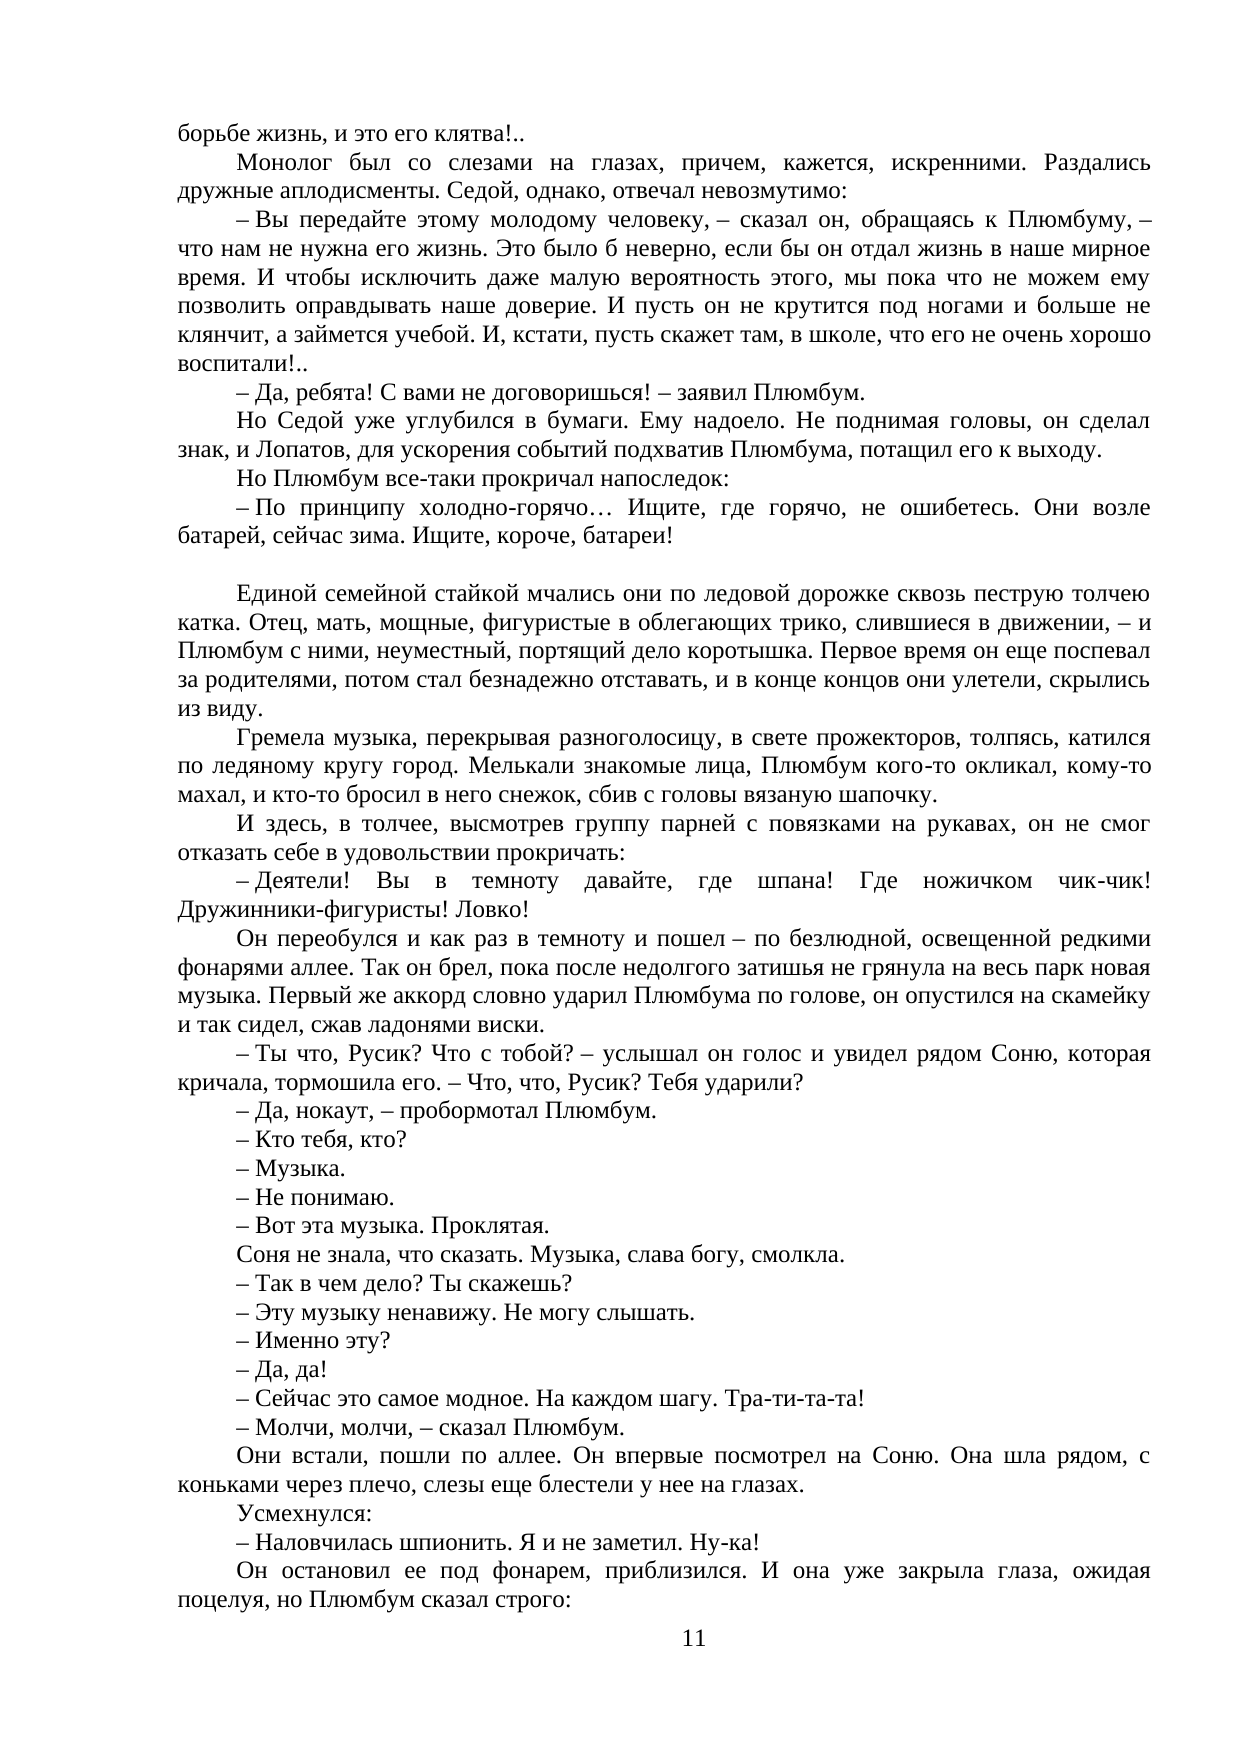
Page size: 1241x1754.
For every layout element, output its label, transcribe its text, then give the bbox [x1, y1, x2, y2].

text – Вы передайте этому молодому человеку, – сказал он, обращаясь к Плюмбуму, – что нам не нужна его жизнь. Это было б неверно, если бы он отдал жизнь в наше мирное время. И чтобы исключить даже малую вероятность этого, мы пока что не можем ему позволить оправдывать наше доверие. И пусть он не крутится под ногами и больше не клянчит, а займется учебой. И, кстати, пусть скажет там, в школе, что его не очень хорошо воспитали!.. [177, 204, 1152, 377]
text – Ты что, Русик? Что с тобой? – услышал он голос и увидел рядом Соню, которая кричала, тормошила его. – Что, что, Русик? Тебя ударили? [177, 1038, 1152, 1096]
text Гремела музыка, перекрывая разноголосицу, в свете прожекторов, толпясь, катился по ледяному кругу город. Мелькали знакомые лица, Плюмбум кого-то окликал, кому-то махал, и кто-то бросил в него снежок, сбив с головы вязаную шапочку. [177, 722, 1152, 808]
text – Так в чем дело? Ты скажешь? [177, 1268, 1152, 1297]
text – Наловчилась шпионить. Я и не заметил. Ну-ка! [177, 1527, 1152, 1556]
text – По принципу холодно-горячо… Ищите, где горячо, не ошибетесь. Они возле батарей, сейчас зима. Ищите, короче, батареи! [177, 492, 1152, 549]
text – Да, да! [177, 1354, 1152, 1383]
text Единой семейной стайкой мчались они по ледовой дорожке сквозь пеструю толчею катка. Отец, мать, мощные, фигуристые в облегающих трико, слившиеся в движении, – и Плюмбум с ними, неуместный, портящий дело коротышка. Первое время он еще поспевал за родителями, потом стал безнадежно отставать, и в конце концов они улетели, скрылись из виду. [177, 578, 1152, 722]
text Он остановил ее под фонарем, приблизился. И она уже закрыла глаза, ожидая поцелуя, но Плюмбум сказал строго: [177, 1556, 1152, 1613]
text – Вот эта музыка. Проклятая. [177, 1211, 1152, 1239]
text – Именно эту? [177, 1326, 1152, 1354]
text И здесь, в толчее, высмотрев группу парней с повязками на рукавах, он не смог отказать себе в удовольствии прокричать: [177, 808, 1152, 866]
text – Музыка. [177, 1153, 1152, 1182]
text – Да, нокаут, – пробормотал Плюмбум. [177, 1096, 1152, 1124]
text Он переобулся и как раз в темноту и пошел – по безлюдной, освещенной редкими фонарями аллее. Так он брел, пока после недолгого затишья не грянула на весь парк новая музыка. Первый же аккорд словно ударил Плюмбума по голове, он опустился на скамейку и так сидел, сжав ладонями виски. [177, 923, 1152, 1038]
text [177, 118, 1152, 147]
text Они встали, пошли по аллее. Он впервые посмотрел на Соню. Она шла рядом, с коньками через плечо, слезы еще блестели у нее на глазах. [177, 1441, 1152, 1498]
text – Сейчас это самое модное. На каждом шагу. Тра-ти-та-та! [177, 1383, 1152, 1412]
text – Не понимаю. [177, 1182, 1152, 1211]
text – Да, ребята! С вами не договоришься! – заявил Плюмбум. [177, 377, 1152, 406]
text Монолог был со слезами на глазах, причем, кажется, искренними. Раздались дружные аплодисменты. Седой, однако, отвечал невозмутимо: [177, 147, 1152, 204]
text Усмехнулся: [177, 1498, 1152, 1527]
text – Молчи, молчи, – сказал Плюмбум. [177, 1412, 1152, 1441]
text – Кто тебя, кто? [177, 1124, 1152, 1153]
text – Деятели! Вы в темноту давайте, где шпана! Где ножичком чик-чик! Дружинники-фигуристы! Ловко! [177, 866, 1152, 923]
text Но Седой уже углубился в бумаги. Ему надоело. Не поднимая головы, он сделал знак, и Лопатов, для ускорения событий подхватив Плюмбума, потащил его к выходу. [177, 406, 1152, 463]
text Но Плюмбум все-таки прокричал напоследок: [177, 463, 1152, 492]
text – Эту музыку ненавижу. Не могу слышать. [177, 1297, 1152, 1326]
text Соня не знала, что сказать. Музыка, слава богу, смолкла. [177, 1239, 1152, 1268]
